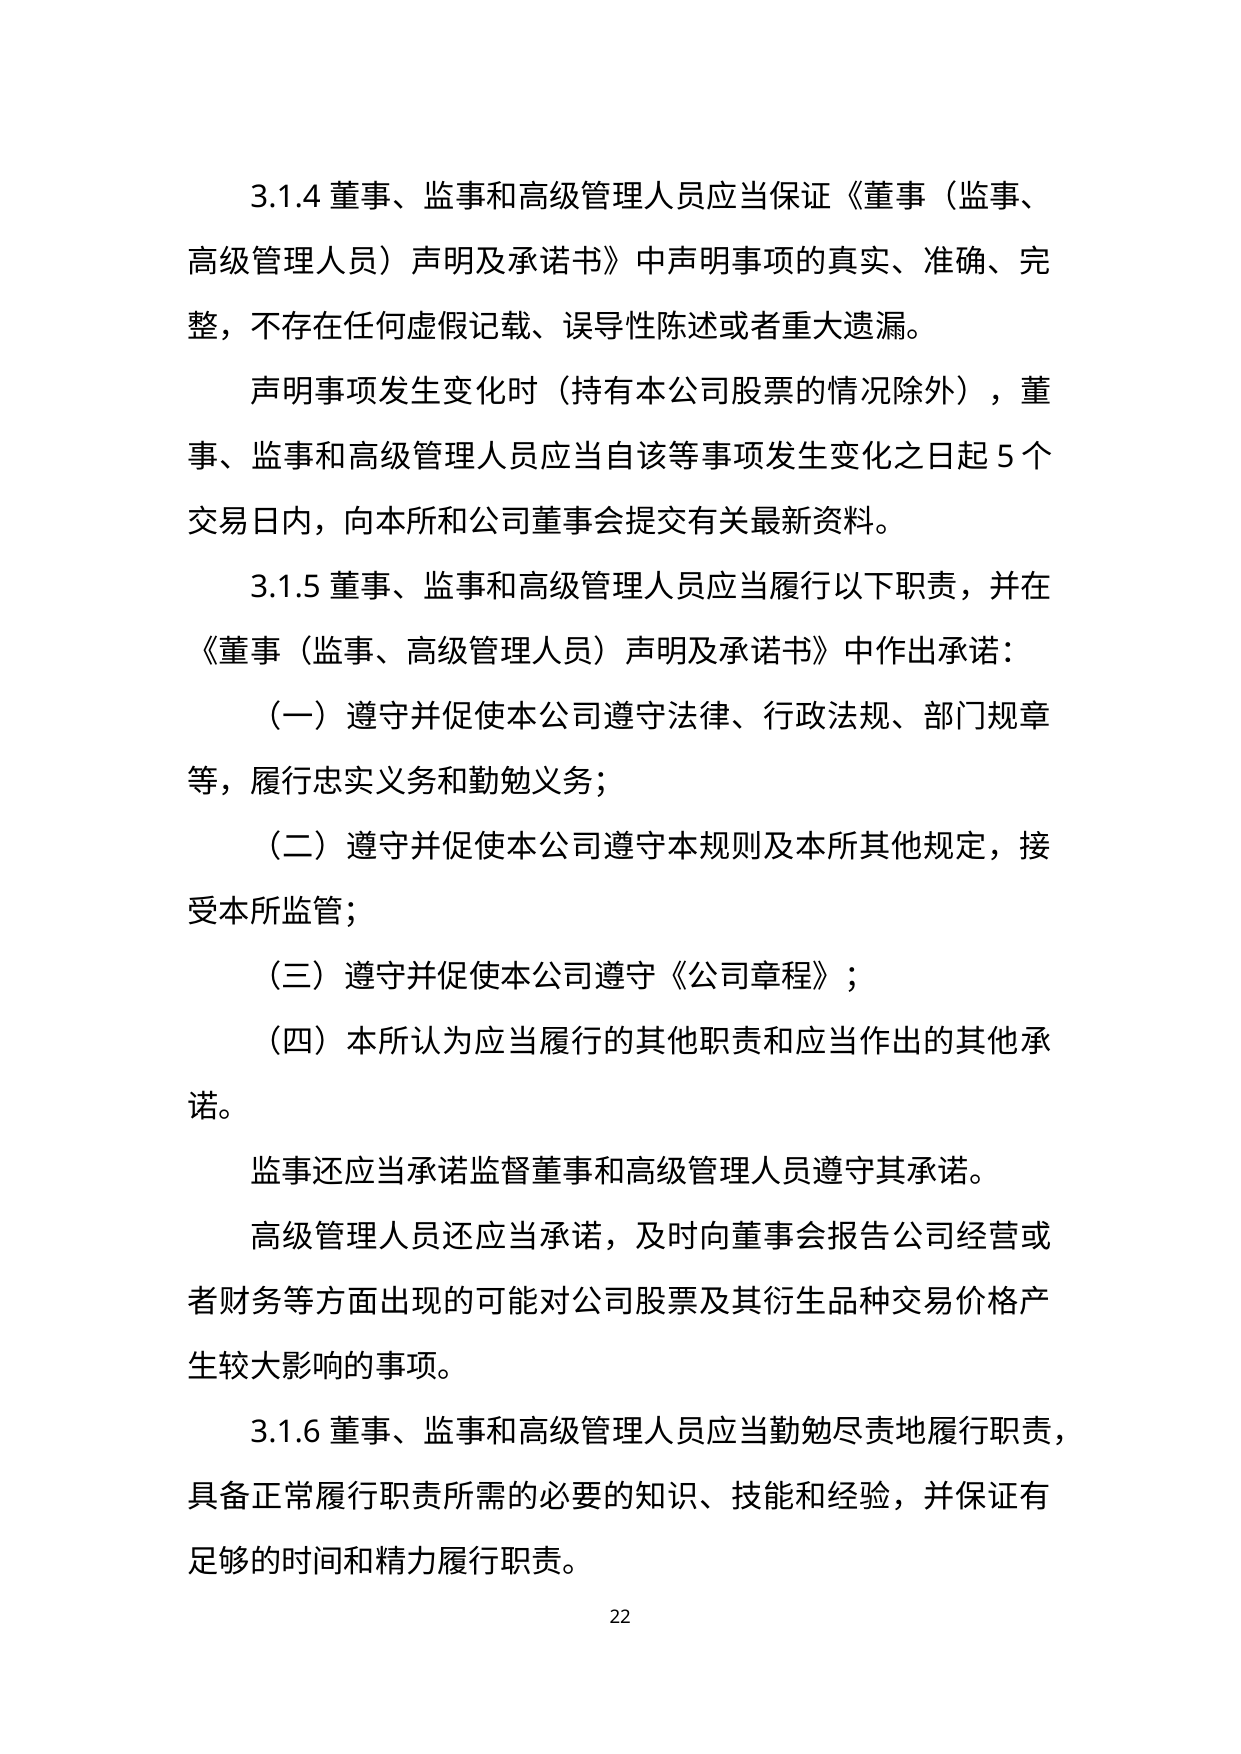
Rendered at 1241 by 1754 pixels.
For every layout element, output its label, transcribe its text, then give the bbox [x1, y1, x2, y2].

text 声明事项发生变化时（持有本公司股票的情况除外），董事、监事和高级管理人员应当自该等事项发生变化之日起5个交易日内，向本所和公司董事会提交有关最新资料。 [187, 357, 1053, 552]
text 3.1.5 董事、监事和高级管理人员应当履行以下职责，并在《董事（监事、高级管理人员）声明及承诺书》中作出承诺： [187, 552, 1053, 682]
text 监事还应当承诺监督董事和高级管理人员遵守其承诺。 [187, 1137, 1053, 1202]
text 3.1.4 董事、监事和高级管理人员应当保证《董事（监事、高级管理人员）声明及承诺书》中声明事项的真实、准确、完整，不存在任何虚假记载、误导性陈述或者重大遗漏。 [187, 162, 1053, 357]
text 3.1.6 董事、监事和高级管理人员应当勤勉尽责地履行职责，具备正常履行职责所需的必要的知识、技能和经验，并保证有足够的时间和精力履行职责。 [187, 1397, 1053, 1592]
text （二）遵守并促使本公司遵守本规则及本所其他规定，接受本所监管； [187, 812, 1053, 942]
text （四）本所认为应当履行的其他职责和应当作出的其他承诺。 [187, 1007, 1053, 1137]
text （一）遵守并促使本公司遵守法律、行政法规、部门规章等，履行忠实义务和勤勉义务； [187, 682, 1053, 812]
text 高级管理人员还应当承诺，及时向董事会报告公司经营或者财务等方面出现的可能对公司股票及其衍生品种交易价格产生较大影响的事项。 [187, 1202, 1053, 1397]
text （三）遵守并促使本公司遵守《公司章程》； [187, 942, 1053, 1007]
